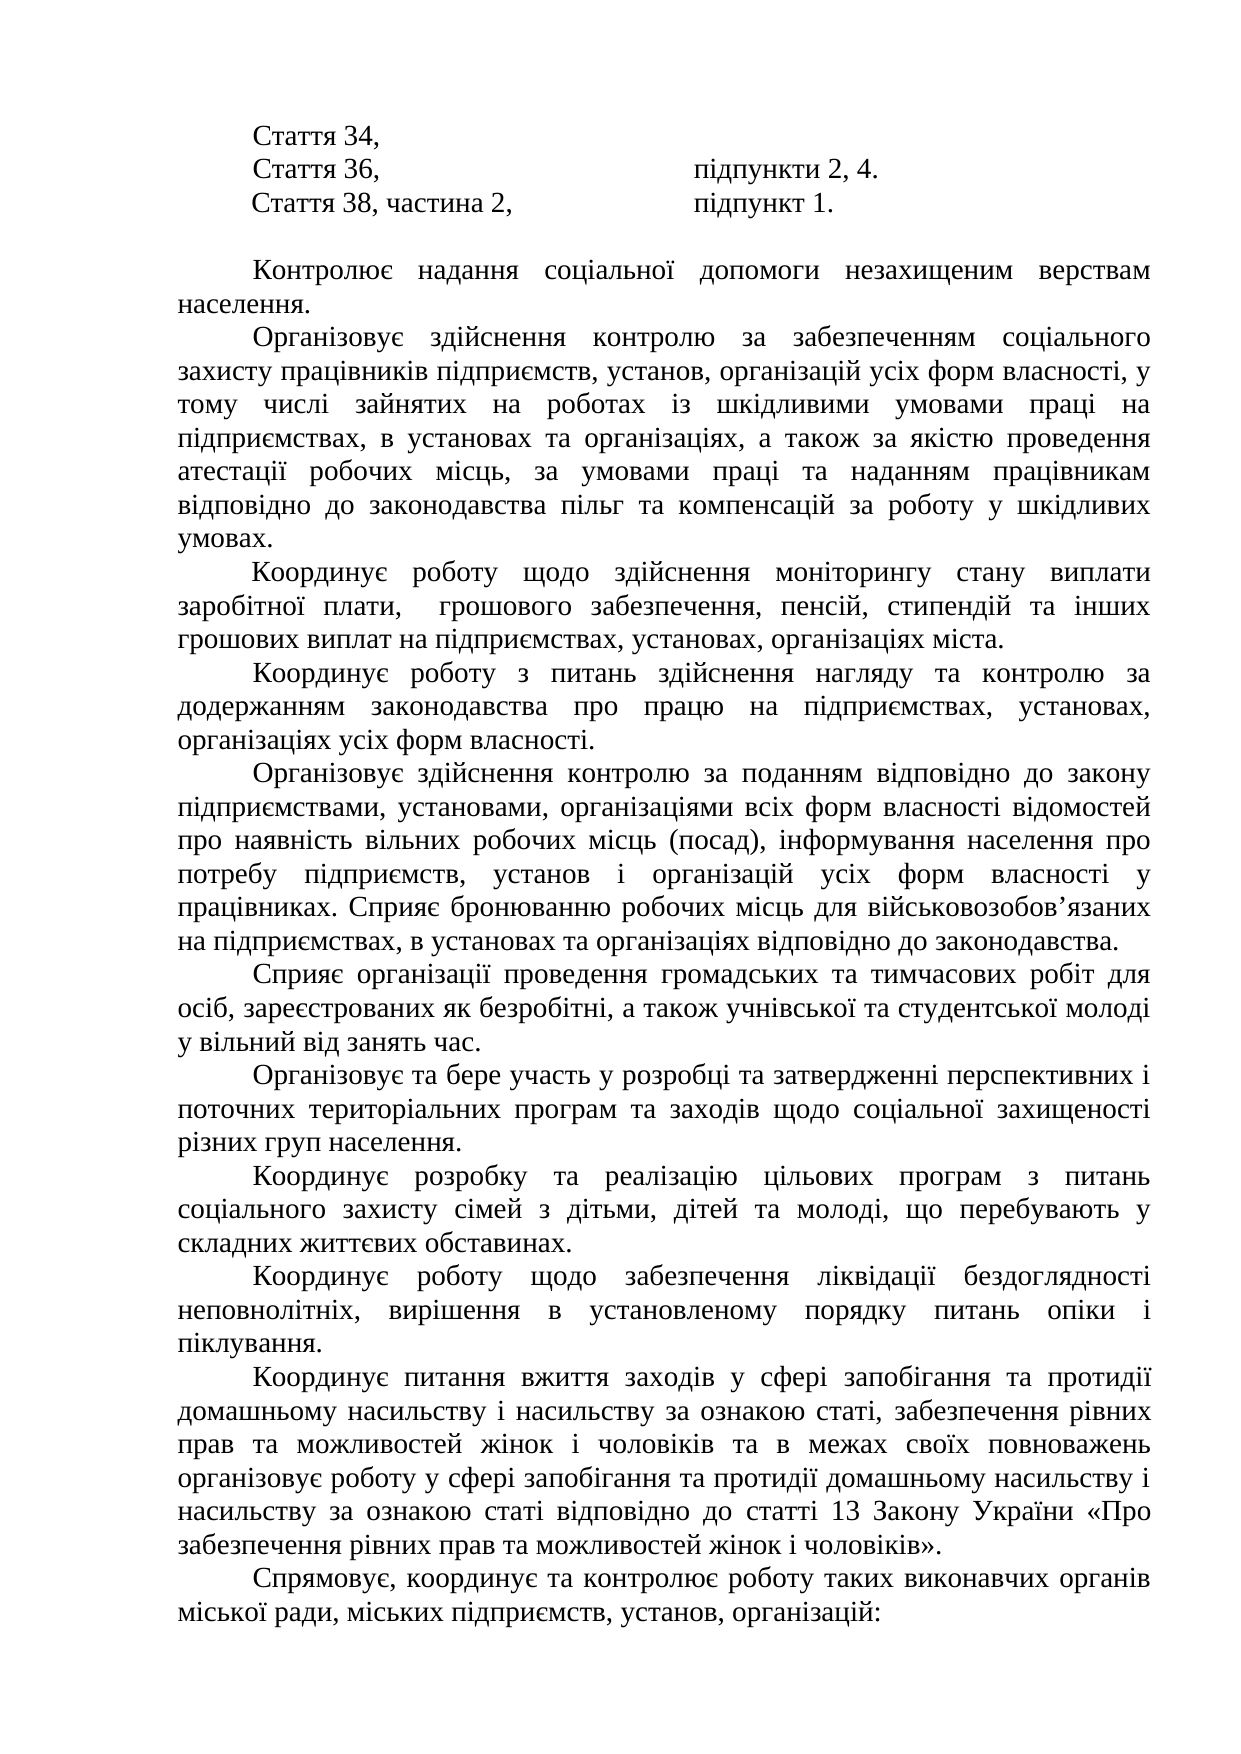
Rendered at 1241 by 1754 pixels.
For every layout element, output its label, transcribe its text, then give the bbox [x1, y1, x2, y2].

text Організовує здійснення контролю за забезпеченням соціального захисту працівників підприємств, установ, організацій усіх форм власності, у тому числі зайнятих на роботах із шкідливими умовами праці на підприємствах, в установах та організаціях, а також за якістю проведення атестації робочих місць, за умовами праці та наданням працівникам відповідно до законодавства пільг та компенсацій за роботу у шкідливих умовах. [177, 319, 1152, 554]
text Координує роботу з питань здійснення нагляду та контролю за додержанням законодавства про працю на підприємствах, установах, організаціях усіх форм власності. [177, 655, 1152, 755]
text Координує роботу щодо забезпечення ліквідації бездоглядності неповнолітніх, вирішення в установленому порядку питань опіки і піклування. [177, 1258, 1152, 1359]
text Спрямовує, координує та контролює роботу таких виконавчих органів міської ради, міських підприємств, установ, організацій: [177, 1560, 1152, 1627]
text Сприяє організації проведення громадських та тимчасових робіт для осіб, зареєстрованих як безробітні, а також учнівської та студентської молоді у вільний від занять час. [177, 957, 1152, 1057]
text Стаття 38, частина 2, підпункт 1. [177, 185, 1152, 219]
text Організовує здійснення контролю за поданням відповідно до закону підприємствами, установами, організаціями всіх форм власності відомостей про наявність вільних робочих місць (посад), інформування населення про потребу підприємств, установ і організацій усіх форм власності у працівниках. Сприяє бронюванню робочих місць для військовозобов’язаних на підприємствах, в установах та організаціях відповідно до законодавства. [177, 755, 1152, 957]
text Координує розробку та реалізацію цільових програм з питань соціального захисту сімей з дітьми, дітей та молоді, що перебувають у складних життєвих обставинах. [177, 1158, 1152, 1258]
text Координує питання вжиття заходів у сфері запобігання та протидії домашньому насильству і насильству за ознакою статі, забезпечення рівних прав та можливостей жінок і чоловіків та в межах своїх повноважень організовує роботу у сфері запобігання та протидії домашньому насильству і насильству за ознакою статі відповідно до статті 13 Закону України «Про забезпечення рівних прав та можливостей жінок і чоловіків». [177, 1359, 1152, 1560]
text Координує роботу щодо здійснення моніторингу стану виплати заробітної плати, грошового забезпечення, пенсій, стипендій та інших грошових виплат на підприємствах, установах, організаціях міста. [177, 554, 1152, 655]
text Стаття 36, підпункти 2, 4. [177, 152, 1152, 185]
text Контролює надання соціальної допомоги незахищеним верствам населення. [177, 252, 1152, 319]
text Стаття 34, [177, 118, 1152, 152]
text Організовує та бере участь у розробці та затвердженні перспективних і поточних територіальних програм та заходів щодо соціальної захищеності різних груп населення. [177, 1057, 1152, 1158]
